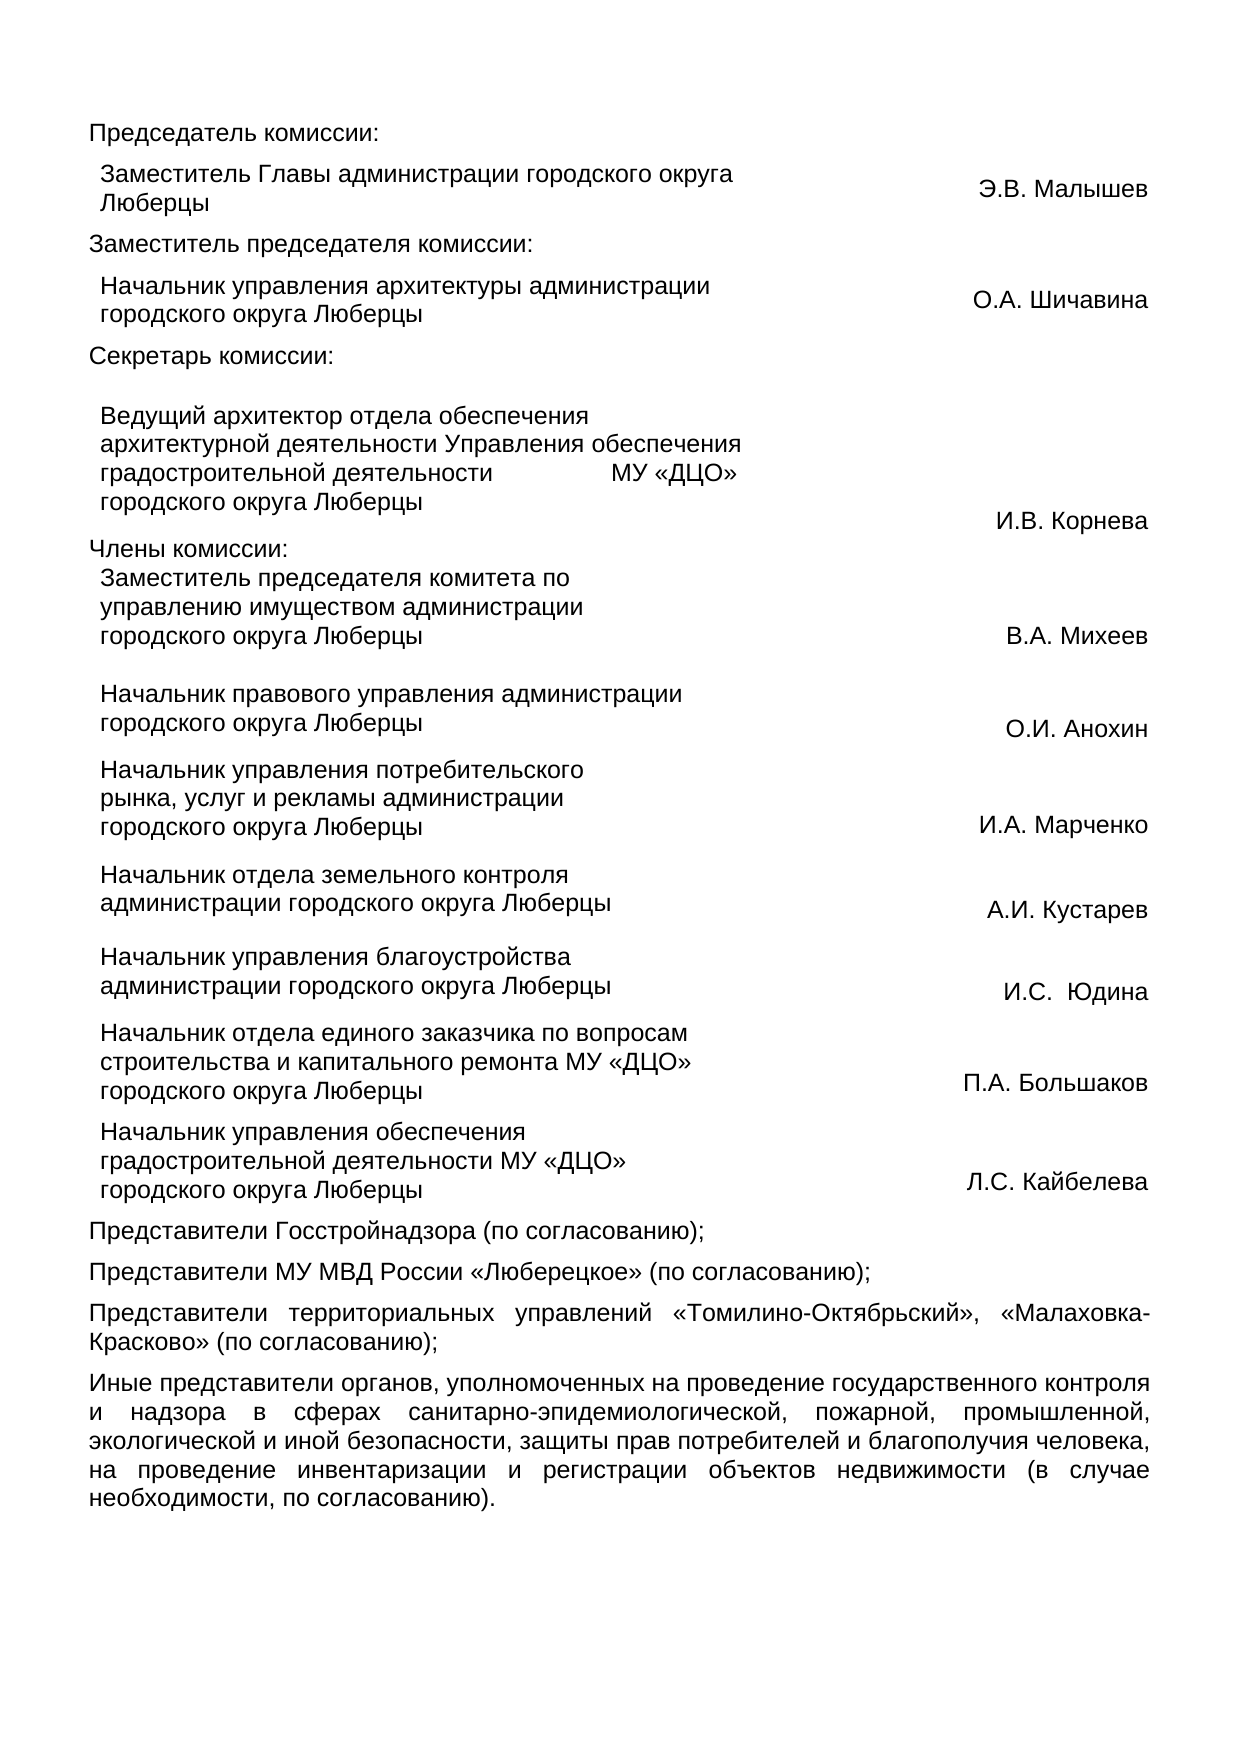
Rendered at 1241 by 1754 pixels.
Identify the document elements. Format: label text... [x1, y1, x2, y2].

table_header Ведущий архитектор отдела обеспечения архитектурной деятельности Управления обеспечения градостроительной деятельности МУ «ДЦО» городского округа Люберцы [89, 369, 764, 534]
table_cell Начальник отдела единого заказчика по вопросам строительства и капитального ремонта МУ «ДЦО» городского округа Люберцы [89, 1006, 705, 1104]
table_cell Начальник управления обеспечения градостроительной деятельности МУ «ДЦО» городского округа Люберцы [89, 1105, 705, 1203]
table_cell И.С. Юдина [705, 923, 1159, 1006]
table_cell Начальник правового управления администрации городского округа Люберцы [89, 649, 705, 754]
text Секретарь комиссии: [89, 341, 1152, 369]
table_header Заместитель председателя комитета по управлению имуществом администрации городского округа Люберцы [89, 563, 705, 649]
table_header О.А. Шичавина [794, 258, 1159, 328]
table_header Э.В. Малышев [779, 147, 1159, 217]
table_header Заместитель Главы администрации городского округа Люберцы [89, 147, 779, 217]
table_cell Л.С. Кайбелева [705, 1105, 1159, 1203]
table_header В.А. Михеев [705, 563, 1159, 649]
table_header Начальник управления архитектуры администрации городского округа Люберцы [89, 258, 794, 328]
table_cell Начальник отдела земельного контроля администрации городского округа Люберцы [89, 841, 705, 923]
text Представители МУ МВД России «Люберецкое» (по согласованию); [89, 1257, 1152, 1286]
text Представители Госстройнадзора (по согласованию); [89, 1216, 1152, 1244]
table_cell Начальник управления потребительского рынка, услуг и рекламы администрации городского округа Люберцы [89, 755, 705, 841]
table_cell Начальник управления благоустройства администрации городского округа Люберцы [89, 923, 705, 1006]
text Иные представители органов, уполномоченных на проведение государственного контроля и надзора в сферах санитарно-эпидемиологической, пожарной, промышленной, экологической и иной безопасности, защиты прав потребителей и благополучия человека, на проведение инвентаризации и регистрации объектов недвижимости (в случае необходимости, по согласованию). [89, 1368, 1152, 1512]
table_cell П.А. Большаков [705, 1006, 1159, 1104]
text Заместитель председателя комиссии: [89, 229, 1152, 258]
table_header И.В. Корнева [764, 369, 1159, 534]
text Председатель комиссии: [89, 118, 1152, 147]
text Члены комиссии: [89, 534, 1152, 563]
table_cell О.И. Анохин [705, 649, 1159, 754]
table_cell А.И. Кустарев [705, 841, 1159, 923]
text Представители территориальных управлений «Томилино-Октябрьский», «Малаховка-Красково» (по согласованию); [89, 1298, 1152, 1356]
table_cell И.А. Марченко [705, 755, 1159, 841]
